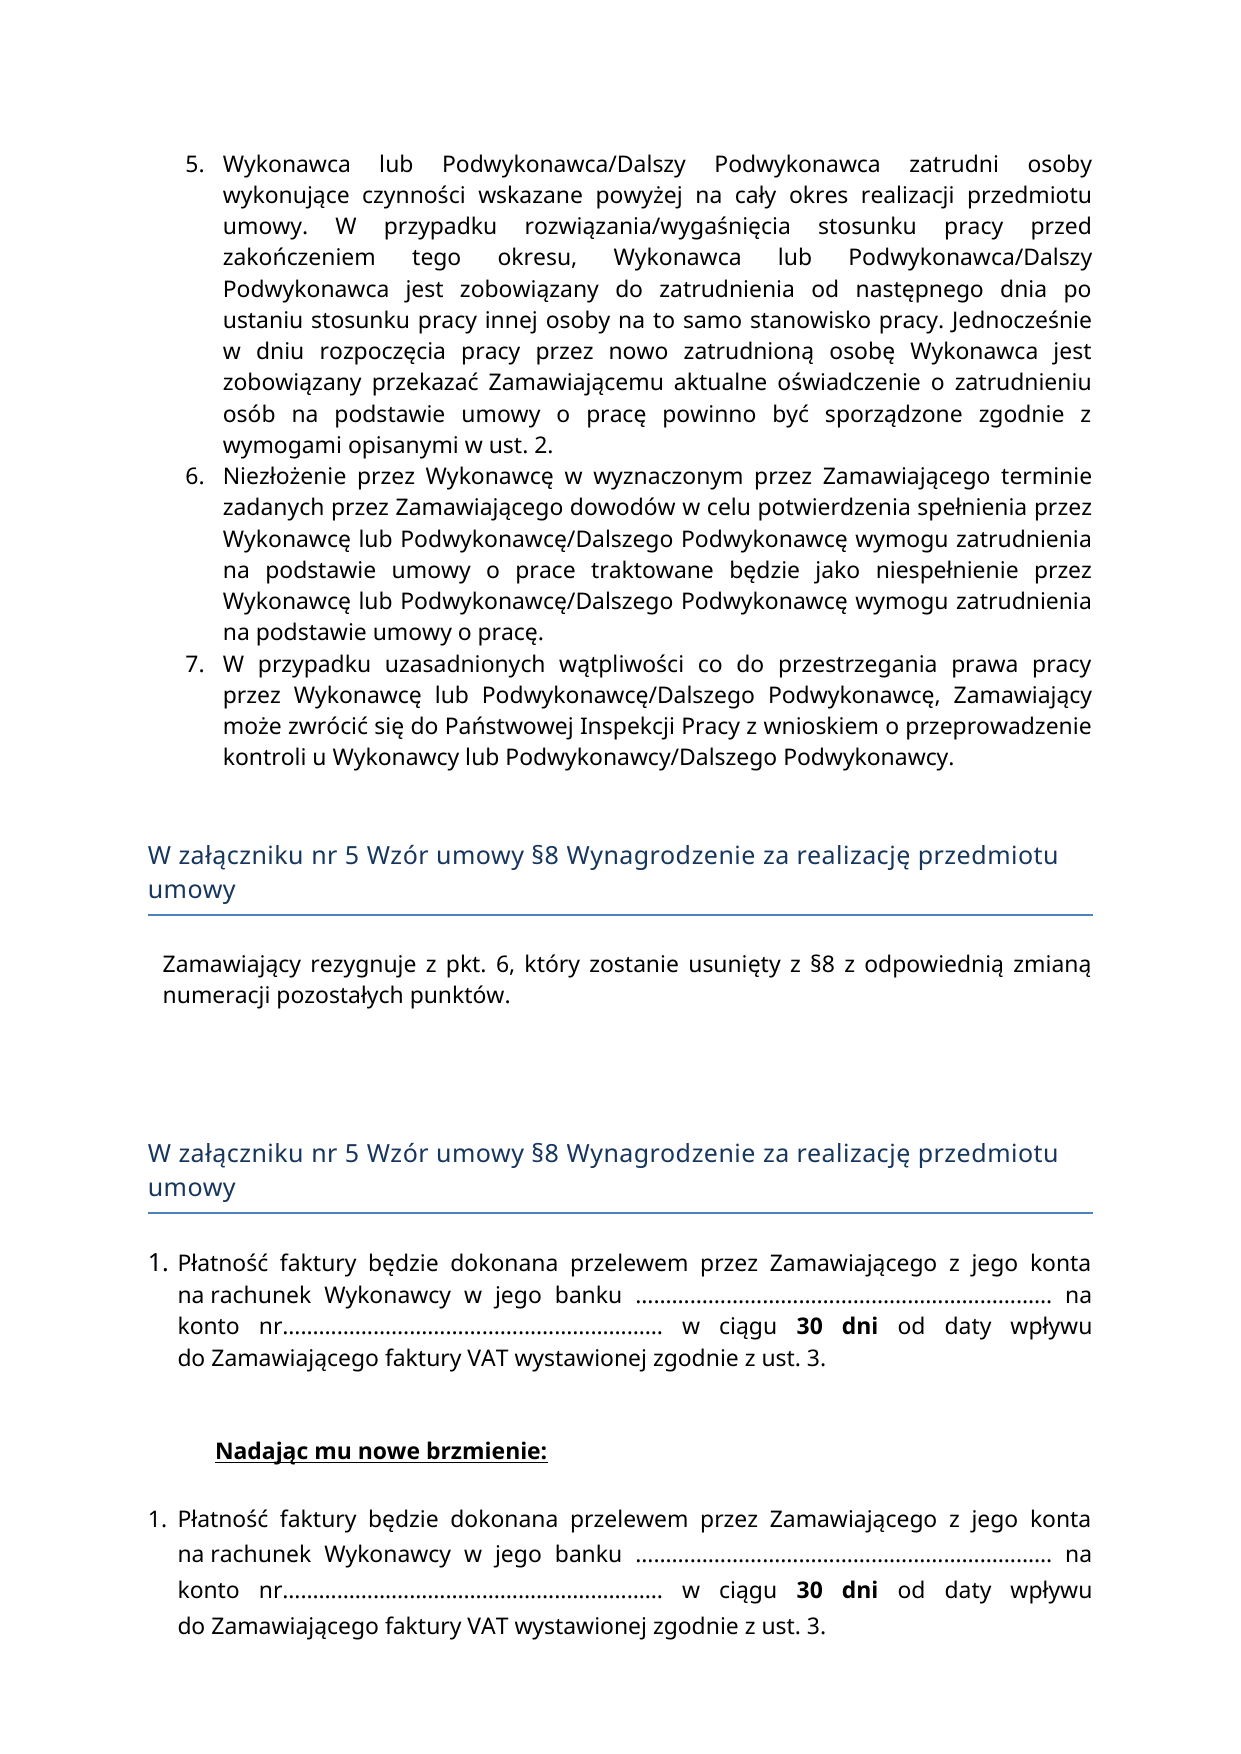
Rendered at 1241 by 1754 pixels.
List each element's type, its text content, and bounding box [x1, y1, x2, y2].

list Płatność faktury będzie dokonana przelewem przez Zamawiającego z jego konta na rachunek Wykonawcy w jego banku …………………………………………………………… na konto nr……………………………………………………… w ciągu 30 dni od daty wpływu do Zamawiającego faktury VAT wystawionej zgodnie z ust. 3. [148, 1245, 1093, 1373]
title W załączniku nr 5 Wzór umowy §8 Wynagrodzenie za realizację przedmiotu umowy [148, 1135, 1093, 1212]
text Nadając mu nowe brzmienie: [215, 1435, 1090, 1467]
title W załączniku nr 5 Wzór umowy §8 Wynagrodzenie za realizację przedmiotu umowy [148, 838, 1093, 914]
list Płatność faktury będzie dokonana przelewem przez Zamawiającego z jego konta na rachunek Wykonawcy w jego banku …………………………………………………………… na konto nr……………………………………………………… w ciągu 30 dni od daty wpływu do Zamawiającego faktury VAT wystawionej zgodnie z ust. 3. [148, 1502, 1093, 1642]
list Wykonawca lub Podwykonawca/Dalszy Podwykonawca zatrudni osoby wykonujące czynności wskazane powyżej na cały okres realizacji przedmiotu umowy. W przypadku rozwiązania/wygaśnięcia stosunku pracy przed zakończeniem tego okresu, Wykonawca lub Podwykonawca/Dalszy Podwykonawca jest zobowiązany do zatrudnienia od następnego dnia po ustaniu stosunku pracy innej osoby na to samo stanowisko pracy. Jednocześnie w dniu rozpoczęcia pracy przez nowo zatrudnioną osobę Wykonawca jest zobowiązany przekazać Zamawiającemu aktualne oświadczenie o zatrudnieniu osób na podstawie umowy o pracę powinno być sporządzone zgodnie z wymogami opisanymi w ust. 2. [185, 148, 1093, 460]
list Niezłożenie przez Wykonawcę w wyznaczonym przez Zamawiającego terminie zadanych przez Zamawiającego dowodów w celu potwierdzenia spełnienia przez Wykonawcę lub Podwykonawcę/Dalszego Podwykonawcę wymogu zatrudnienia na podstawie umowy o prace traktowane będzie jako niespełnienie przez Wykonawcę lub Podwykonawcę/Dalszego Podwykonawcę wymogu zatrudnienia na podstawie umowy o pracę. [185, 460, 1093, 648]
list W przypadku uzasadnionych wątpliwości co do przestrzegania prawa pracy przez Wykonawcę lub Podwykonawcę/Dalszego Podwykonawcę, Zamawiający może zwrócić się do Państwowej Inspekcji Pracy z wnioskiem o przeprowadzenie kontroli u Wykonawcy lub Podwykonawcy/Dalszego Podwykonawcy. [185, 648, 1093, 773]
text Zamawiający rezygnuje z pkt. 6, który zostanie usunięty z §8 z odpowiednią zmianą numeracji pozostałych punktów. [162, 948, 1093, 1010]
